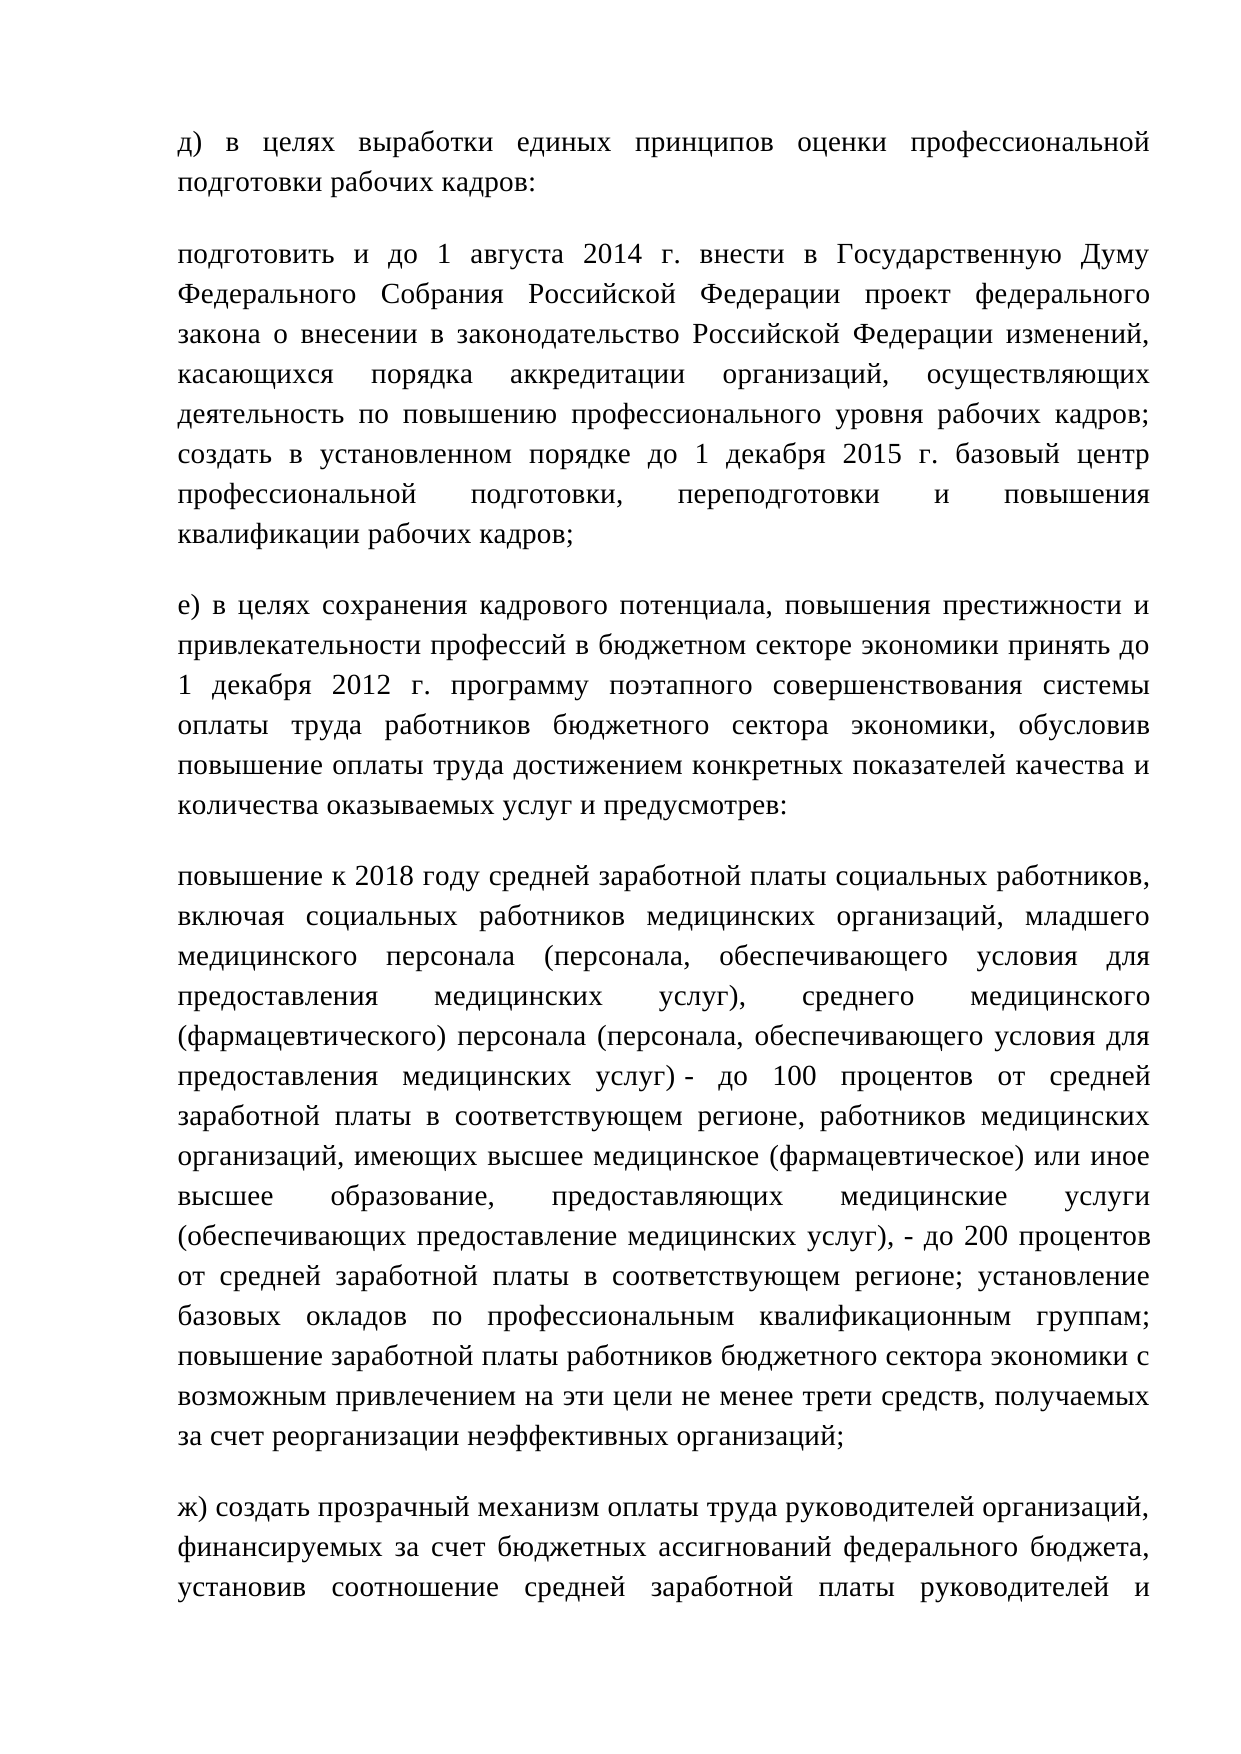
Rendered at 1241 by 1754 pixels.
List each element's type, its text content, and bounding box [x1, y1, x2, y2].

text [177, 1483, 1152, 1603]
text е) в целях сохранения кадрового потенциала, повышения престижности и привлекательности профессий в бюджетном секторе экономики принять до 1 декабря 2012 г. программу поэтапного совершенствования системы оплаты труда работников бюджетного сектора экономики, обусловив повышение оплаты труда достижением конкретных показателей качества и количества оказываемых услуг и предусмотрев: [177, 581, 1152, 821]
text подготовить и до 1 августа 2014 г. внести в Государственную Думу Федерального Собрания Российской Федерации проект федерального закона о внесении в законодательство Российской Федерации изменений, касающихся порядка аккредитации организаций, осуществляющих деятельность по повышению профессионального уровня рабочих кадров; создать в установленном порядке до 1 декабря 2015 г. базовый центр профессиональной подготовки, переподготовки и повышения квалификации рабочих кадров; [177, 229, 1152, 549]
text д) в целях выработки единых принципов оценки профессиональной подготовки рабочих кадров: [177, 118, 1152, 198]
text повышение к 2018 году средней заработной платы социальных работников, включая социальных работников медицинских организаций, младшего медицинского персонала (персонала, обеспечивающего условия для предоставления медицинских услуг), среднего медицинского (фармацевтического) персонала (персонала, обеспечивающего условия для предоставления медицинских услуг) - до 100 процентов от средней заработной платы в соответствующем регионе, работников медицинских организаций, имеющих высшее медицинское (фармацевтическое) или иное высшее образование, предоставляющих медицинские услуги (обеспечивающих предоставление медицинских услуг), - до 200 процентов от средней заработной платы в соответствующем регионе; установление базовых окладов по профессиональным квалификационным группам; повышение заработной платы работников бюджетного сектора экономики с возможным привлечением на эти цели не менее трети средств, получаемых за счет реорганизации неэффективных организаций; [177, 852, 1152, 1452]
